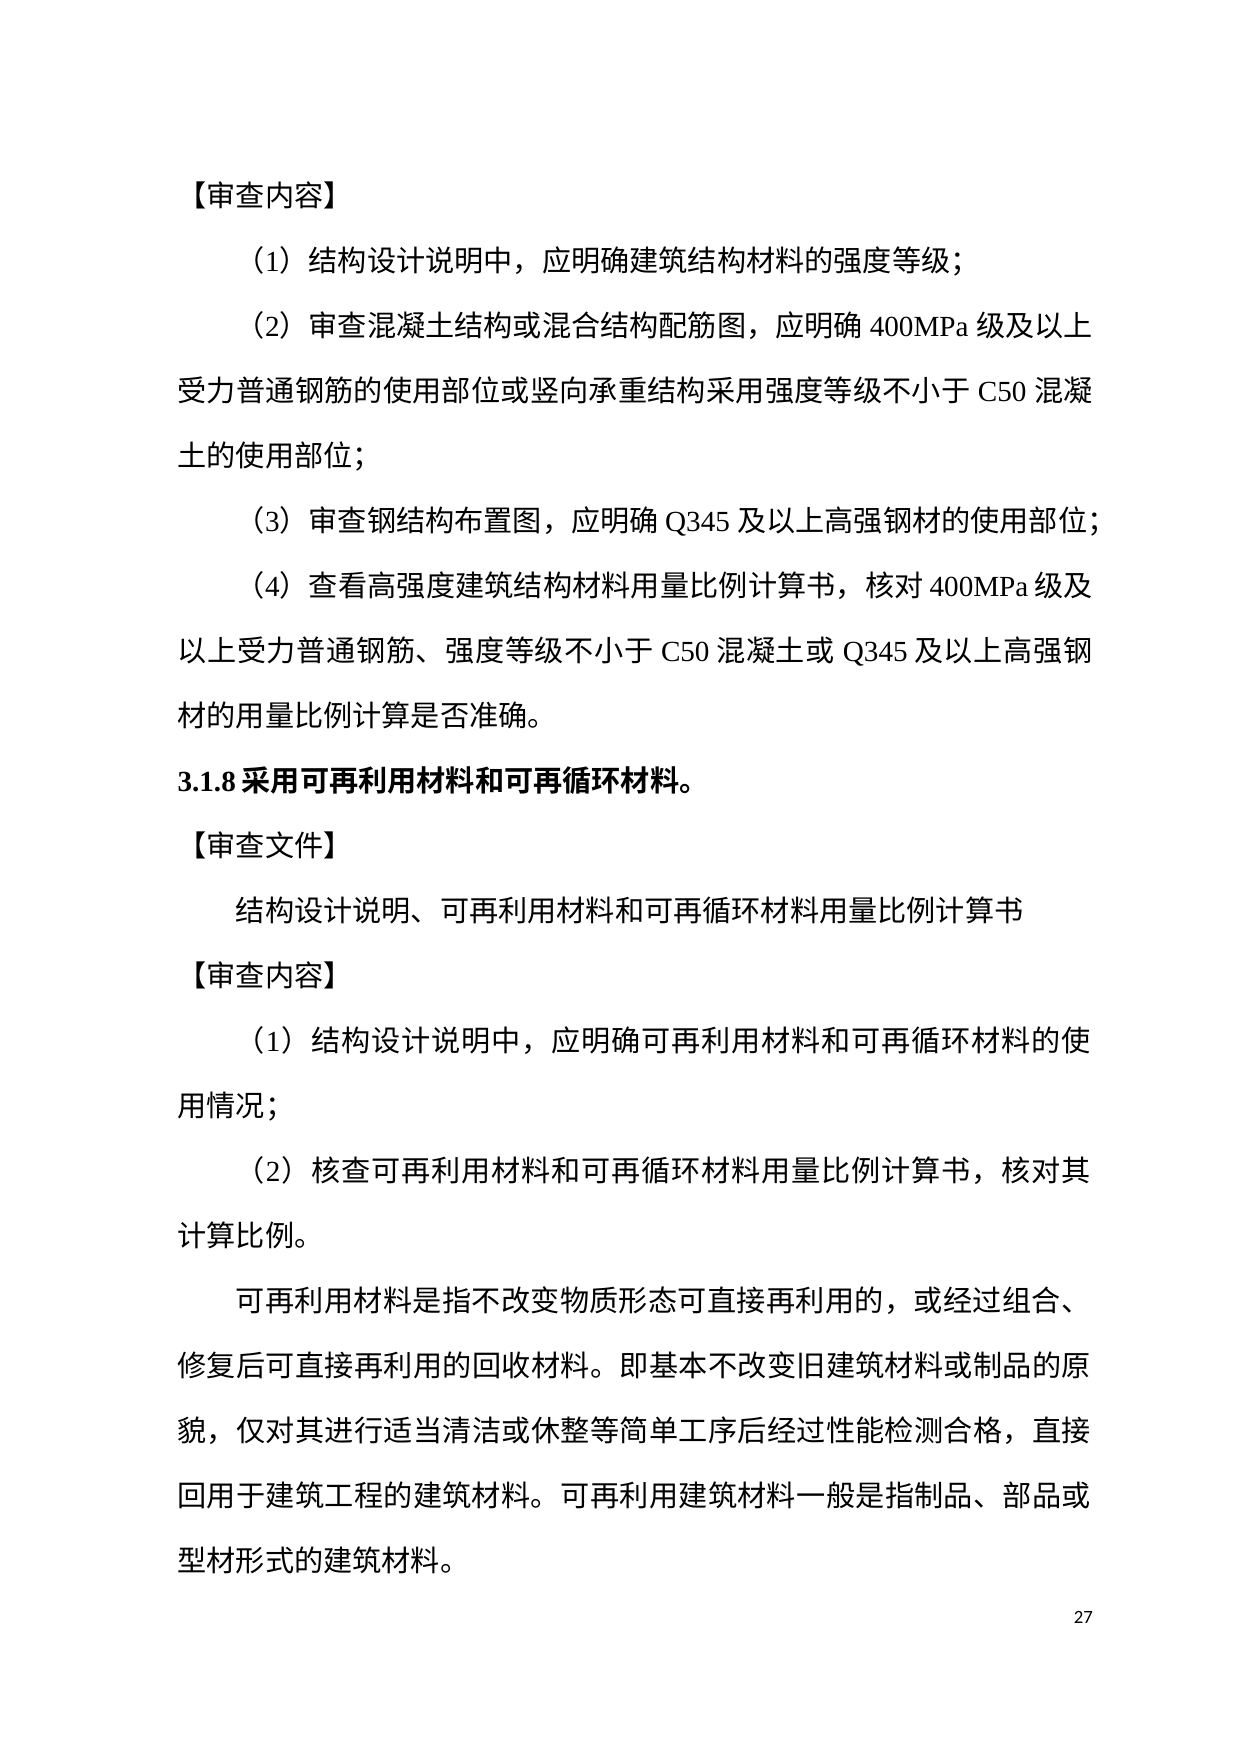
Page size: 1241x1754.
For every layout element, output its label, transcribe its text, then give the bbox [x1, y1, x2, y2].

text 【审查内容】 [177, 941, 1092, 1006]
text 【审查内容】 [177, 161, 1092, 226]
text （2）审查混凝土结构或混合结构配筋图，应明确 400MPa 级及以上受力普通钢筋的使用部位或竖向承重结构采用强度等级不小于 C50 混凝土的使用部位； [177, 291, 1092, 486]
text 【审查文件】 [177, 811, 1092, 876]
text 3.1.8采用可再利用材料和可再循环材料。 [177, 746, 1092, 811]
text （1）结构设计说明中，应明确建筑结构材料的强度等级； [177, 226, 1092, 291]
text （1）结构设计说明中，应明确可再利用材料和可再循环材料的使用情况； [177, 1006, 1092, 1136]
text 结构设计说明、可再利用材料和可再循环材料用量比例计算书 [177, 876, 1092, 941]
text 可再利用材料是指不改变物质形态可直接再利用的，或经过组合、修复后可直接再利用的回收材料。即基本不改变旧建筑材料或制品的原貌，仅对其进行适当清洁或休整等简单工序后经过性能检测合格，直接回用于建筑工程的建筑材料。可再利用建筑材料一般是指制品、部品或型材形式的建筑材料。 [177, 1266, 1092, 1591]
text （3）审查钢结构布置图，应明确 Q345 及以上高强钢材的使用部位； [177, 486, 1092, 551]
text （4）查看高强度建筑结构材料用量比例计算书，核对400MPa级及以上受力普通钢筋、强度等级不小于C50混凝土或 Q345及以上高强钢材的用量比例计算是否准确。 [177, 551, 1092, 746]
text （2）核查可再利用材料和可再循环材料用量比例计算书，核对其计算比例。 [177, 1136, 1092, 1266]
